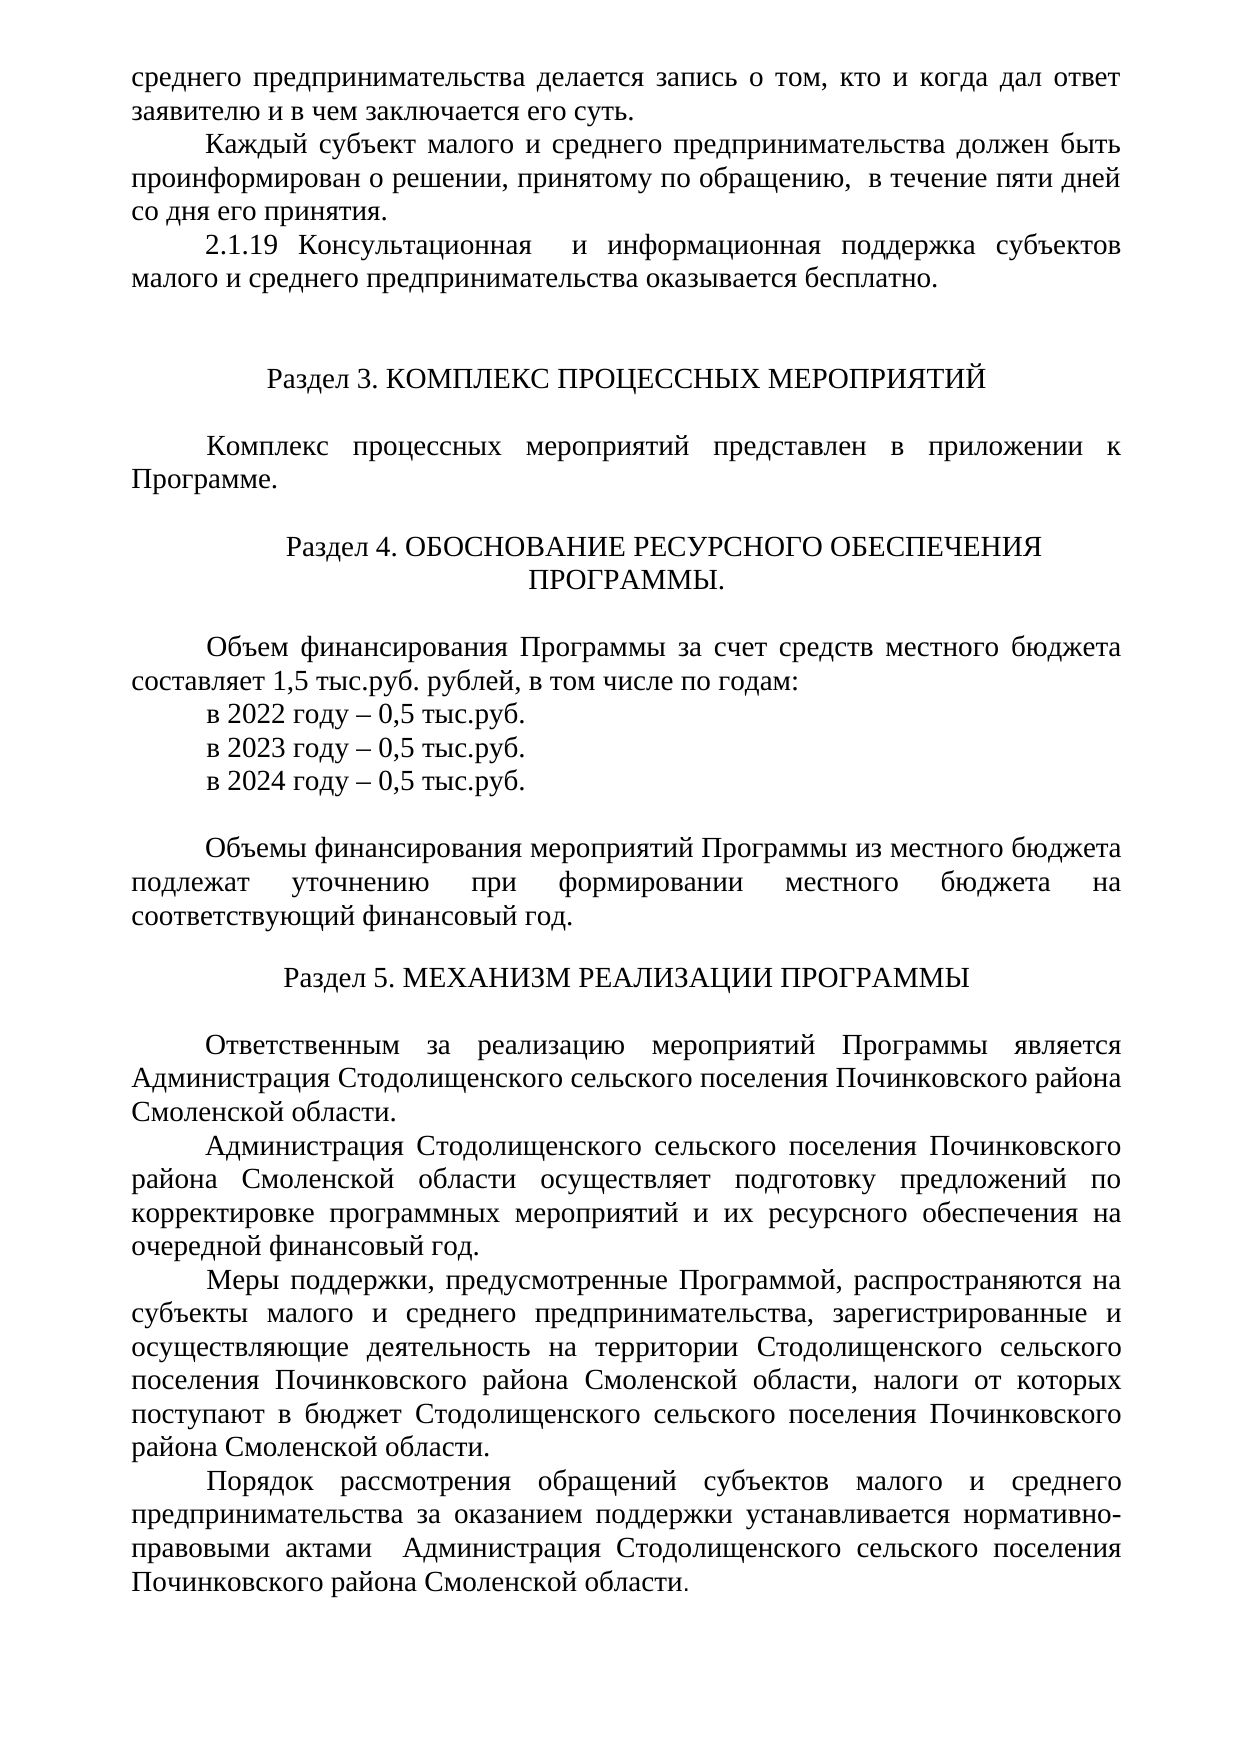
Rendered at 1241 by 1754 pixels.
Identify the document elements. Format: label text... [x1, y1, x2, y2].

text Порядок рассмотрения обращений субъектов малого и среднего предпринимательства за оказанием поддержки устанавливается нормативно-правовыми актами Администрация Стодолищенского сельского поселения Починковского района Смоленской области. [131, 1463, 1122, 1597]
text в 2024 году – 0,5 тыс.руб. [131, 763, 1122, 797]
text Раздел 5. Механизм реализации Программы [131, 960, 1122, 993]
text 2.1.19 Консультационная и информационная поддержка субъектов малого и среднего предпринимательства оказывается бесплатно. [131, 227, 1122, 294]
text Каждый субъект малого и среднего предпринимательства должен быть проинформирован о решении, принятому по обращению, в течение пяти дней со дня его принятия. [131, 126, 1122, 227]
text Раздел 3. КОМПЛЕКС ПРОЦЕССНЫХ МЕРОПРИЯТИЙ [131, 361, 1122, 394]
text Ответственным за реализацию мероприятий Программы является Администрация Стодолищенского сельского поселения Починковского района Смоленской области. [131, 1027, 1122, 1128]
text в 2023 году – 0,5 тыс.руб. [131, 730, 1122, 763]
text в 2022 году – 0,5 тыс.руб. [131, 696, 1122, 730]
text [131, 59, 1122, 126]
text Меры поддержки, предусмотренные Программой, распространяются на субъекты малого и среднего предпринимательства, зарегистрированные и осуществляющие деятельность на территории Стодолищенского сельского поселения Починковского района Смоленской области, налоги от которых поступают в бюджет Стодолищенского сельского поселения Починковского района Смоленской области. [131, 1262, 1122, 1463]
text Объемы финансирования мероприятий Программы из местного бюджета подлежат уточнению при формировании местного бюджета на соответствующий финансовый год. [131, 831, 1122, 931]
text Раздел 4. ОБОСНОВАНИЕ РЕСУРСНОГО ОБЕСПЕЧЕНИЯ ПРОГРАММЫ. [131, 529, 1122, 596]
text Администрация Стодолищенского сельского поселения Починковского района Смоленской области осуществляет подготовку предложений по корректировке программных мероприятий и их ресурсного обеспечения на очередной финансовый год. [131, 1128, 1122, 1262]
text Комплекс процессных мероприятий представлен в приложении к Программе. [131, 428, 1122, 495]
text Объем финансирования Программы за счет средств местного бюджета составляет 1,5 тыс.руб. рублей, в том числе по годам: [131, 629, 1122, 696]
